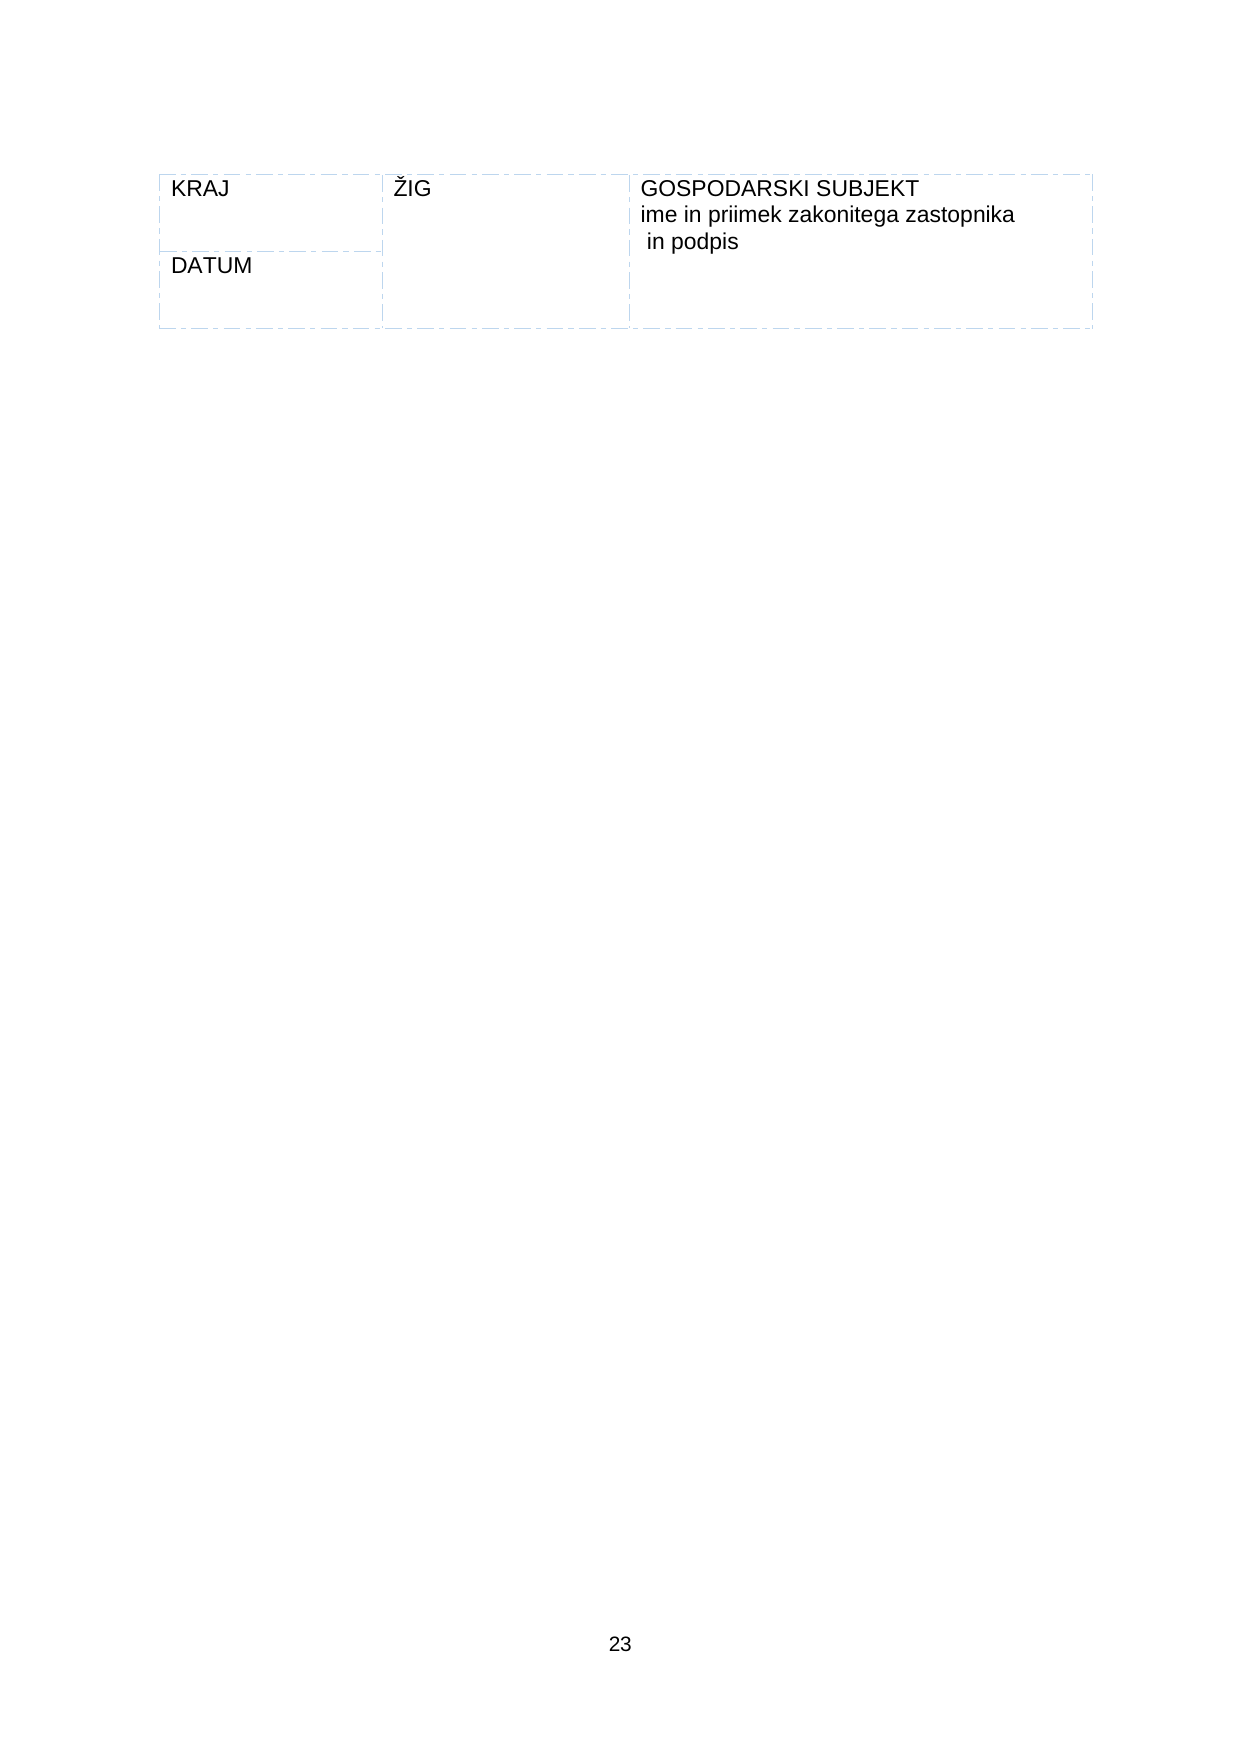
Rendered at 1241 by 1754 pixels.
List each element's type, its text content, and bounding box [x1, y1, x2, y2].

table_header ŽIG [382, 174, 629, 328]
table_header GOSPODARSKI SUBJEKT ime in priimek zakonitega zastopnika in podpis [629, 174, 1092, 328]
table_cell DATUM [160, 251, 382, 328]
table_header KRAJ [160, 174, 382, 251]
